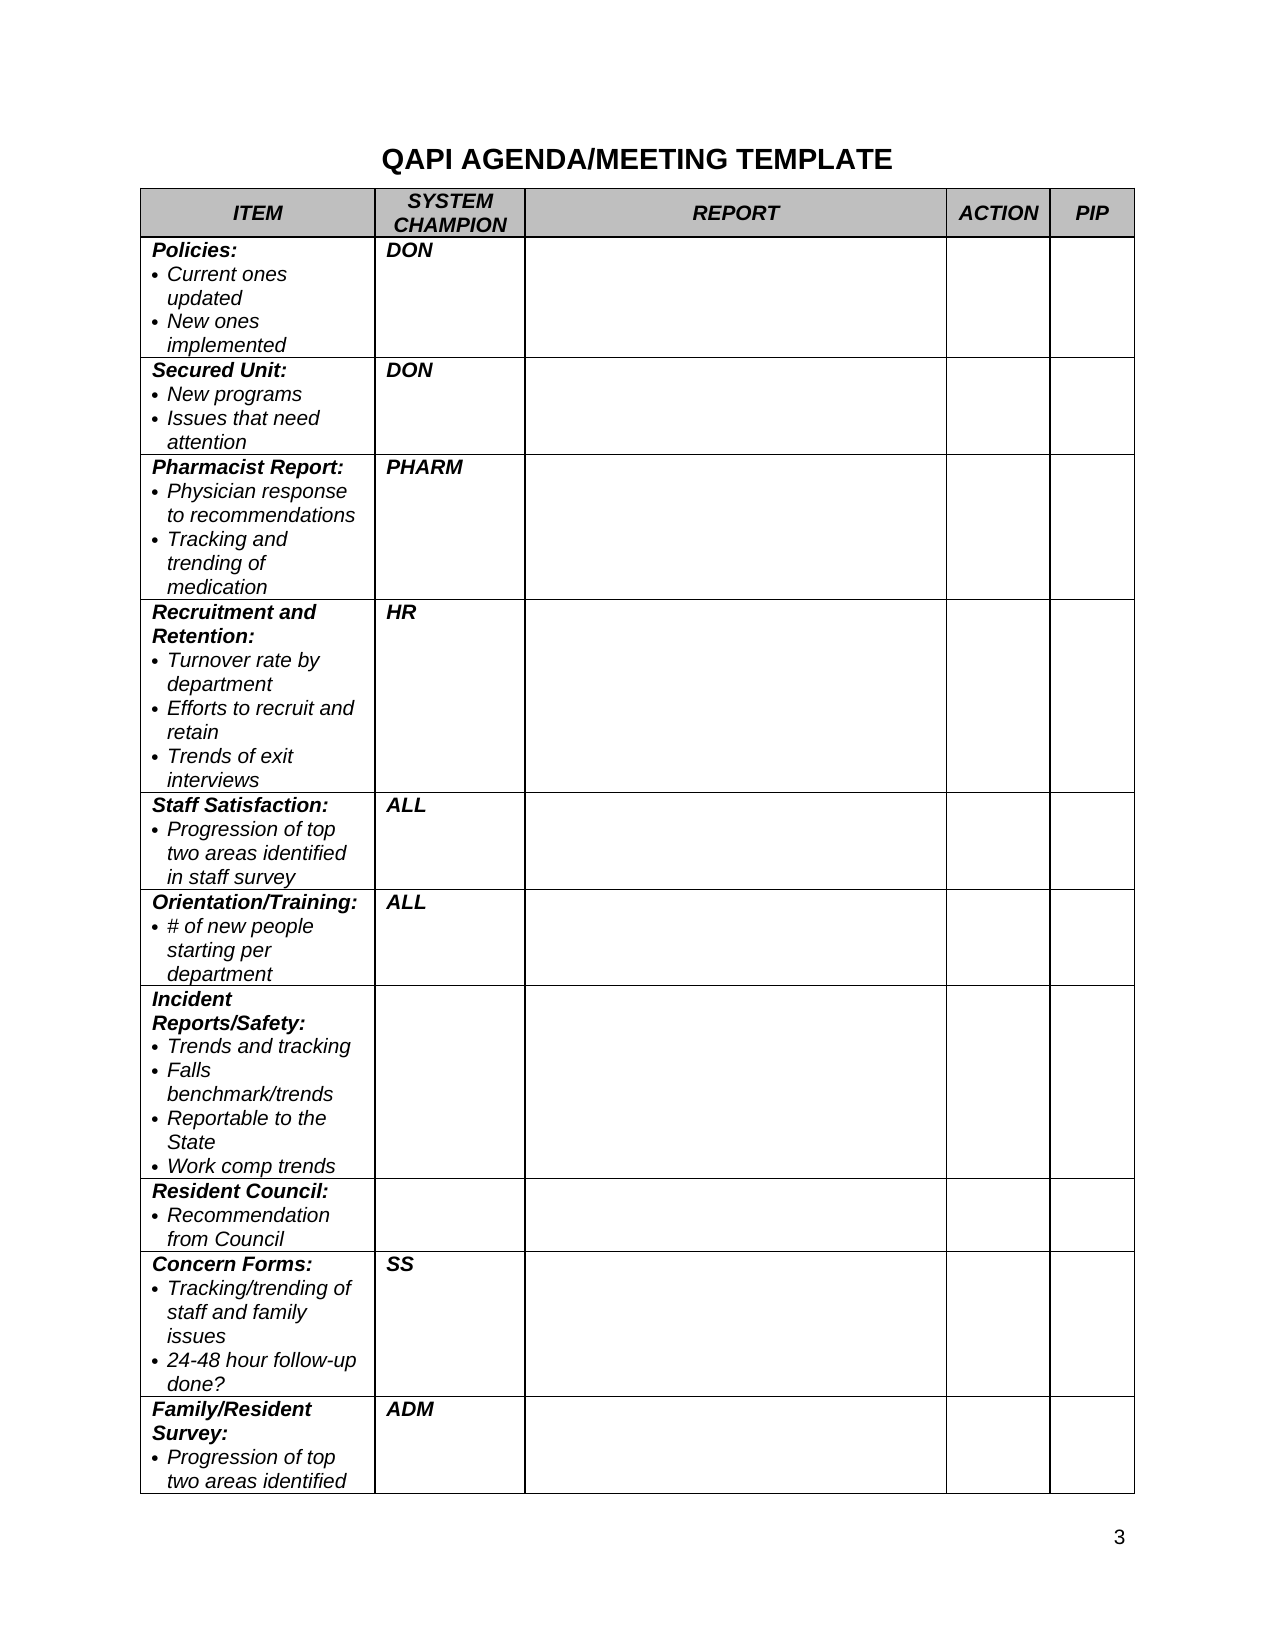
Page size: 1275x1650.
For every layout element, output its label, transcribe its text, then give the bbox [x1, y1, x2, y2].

table_header ITEM [141, 189, 374, 236]
table_cell Family/Resident Survey: Progression of top two areas identified [141, 1397, 374, 1493]
table_cell [1051, 1179, 1134, 1251]
table_cell [526, 1252, 946, 1396]
table_cell [947, 238, 1049, 357]
table_cell Resident Council: Recommendation from Council [141, 1179, 374, 1251]
table_cell SS [376, 1252, 524, 1396]
table_cell [526, 1397, 946, 1493]
table_cell Orientation/Training: # of new people starting per department [141, 890, 374, 985]
table_cell [947, 600, 1049, 792]
table_cell Staff Satisfaction: Progression of top two areas identified in staff survey [141, 793, 374, 888]
table_cell [526, 1179, 946, 1251]
table_cell [947, 455, 1049, 599]
table_cell Policies: Current ones updated New ones implemented [141, 238, 374, 357]
table_header ACTION [947, 189, 1049, 236]
table_cell [947, 986, 1049, 1178]
table_cell [1051, 358, 1134, 454]
table_cell [947, 890, 1049, 985]
table_cell [526, 890, 946, 985]
table_cell Pharmacist Report: Physician response to recommendations Tracking and trending of medication [141, 455, 374, 599]
table_cell [1051, 793, 1134, 888]
table_cell [947, 1397, 1049, 1493]
table_cell [1051, 455, 1134, 599]
table_cell [1051, 600, 1134, 792]
table_cell PHARM [376, 455, 524, 599]
table_cell [376, 986, 524, 1178]
table_cell ADM [376, 1397, 524, 1493]
table_header SYSTEM CHAMPION [376, 189, 524, 236]
table_cell HR [376, 600, 524, 792]
table_cell [526, 600, 946, 792]
table_cell Incident Reports/Safety: Trends and tracking Falls benchmark/trends Reportable to the State Work comp trends [141, 986, 374, 1178]
table_header REPORT [526, 189, 946, 236]
table_cell [1051, 1397, 1134, 1493]
table_header PIP [1051, 189, 1134, 236]
table_cell [376, 1179, 524, 1251]
table_cell ALL [376, 793, 524, 888]
table_cell [947, 793, 1049, 888]
table_cell [1051, 1252, 1134, 1396]
table_cell [947, 1179, 1049, 1251]
table_cell ALL [376, 890, 524, 985]
table_cell [1051, 890, 1134, 985]
table_cell [526, 238, 946, 357]
table_cell [526, 455, 946, 599]
table_cell [526, 358, 946, 454]
table_cell [1051, 238, 1134, 357]
table_cell [1051, 986, 1134, 1178]
table_cell DON [376, 238, 524, 357]
table_cell [947, 1252, 1049, 1396]
table_cell DON [376, 358, 524, 454]
table_cell Recruitment and Retention: Turnover rate by department Efforts to recruit and retain Trends of exit interviews [141, 600, 374, 792]
table_cell [526, 986, 946, 1178]
table_cell Secured Unit: New programs Issues that need attention [141, 358, 374, 454]
table_cell [947, 358, 1049, 454]
table_cell Concern Forms: Tracking/trending of staff and family issues 24-48 hour follow-up done? [141, 1252, 374, 1396]
table_cell [526, 793, 946, 888]
